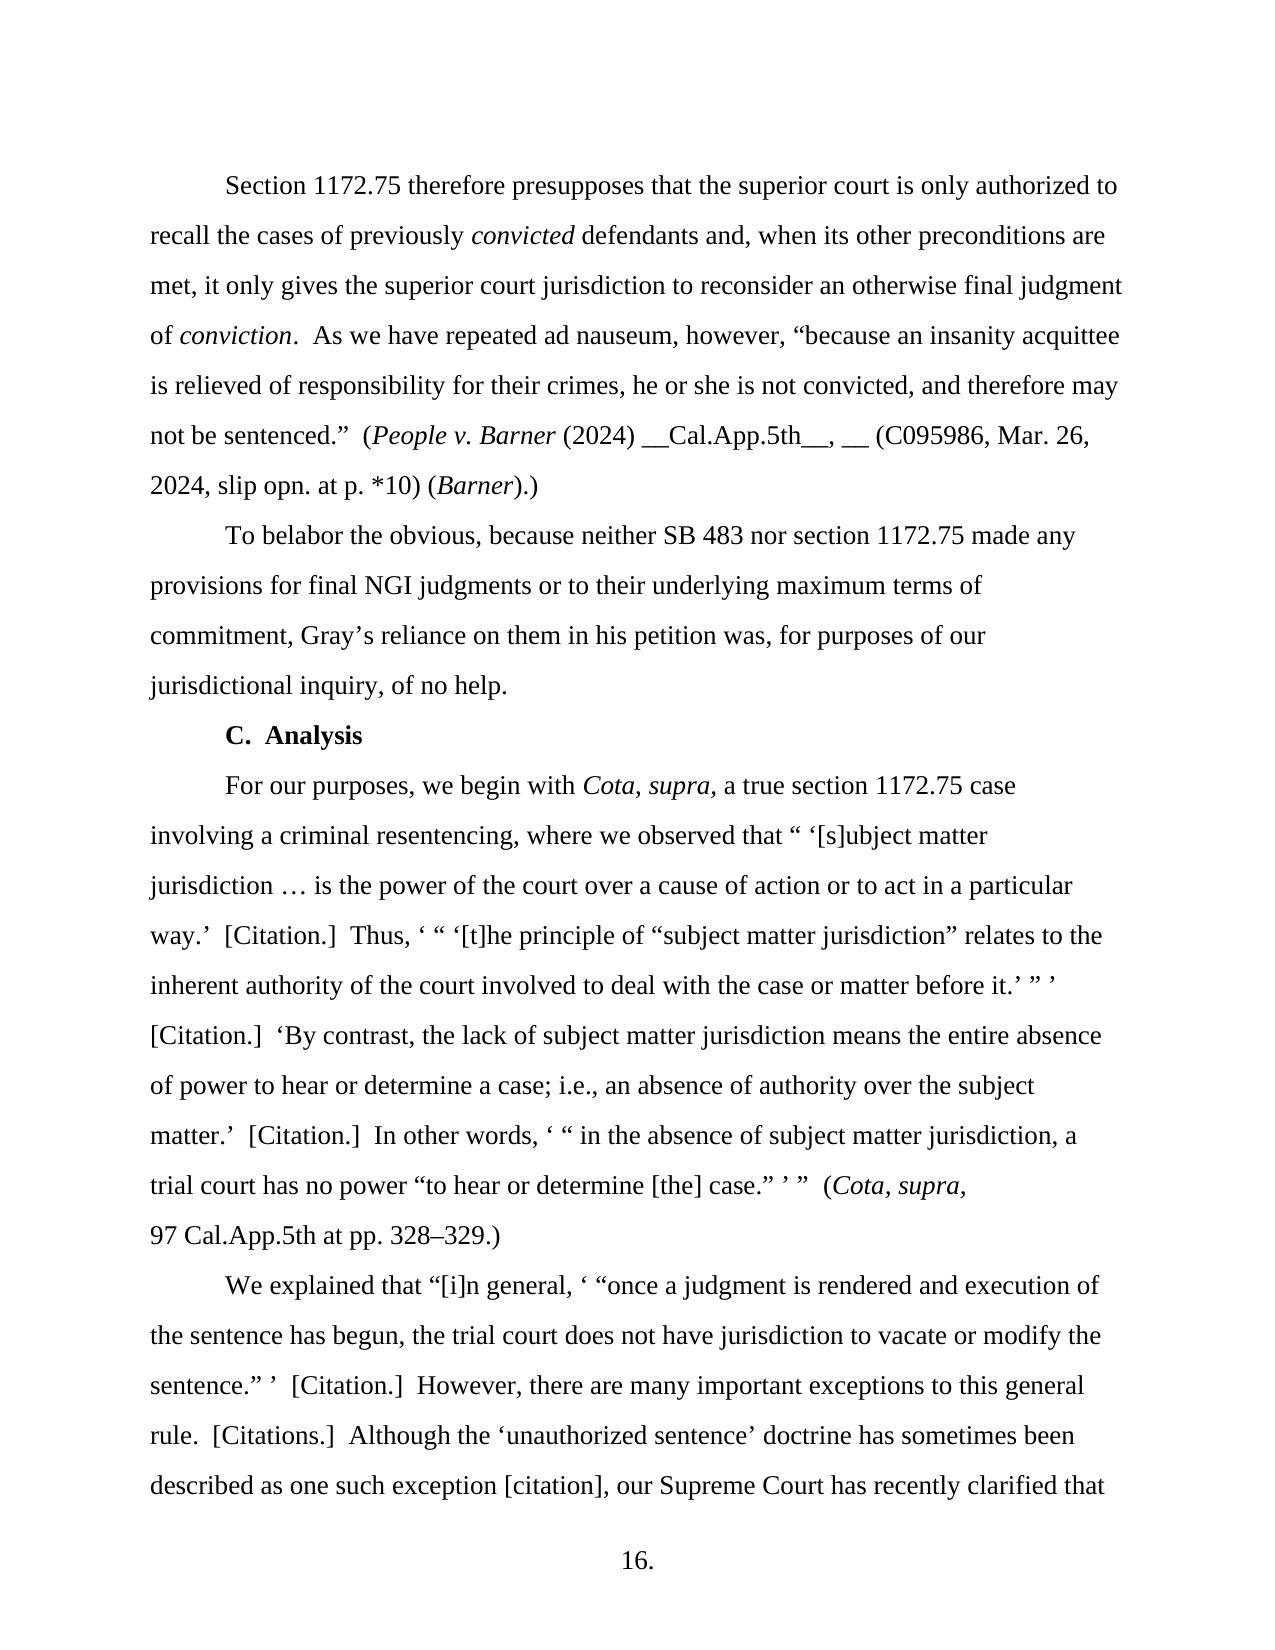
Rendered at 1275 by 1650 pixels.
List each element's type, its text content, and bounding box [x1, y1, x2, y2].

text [150, 1250, 1125, 1500]
text To belabor the obvious, because neither SB 483 nor section 1172.75 made any provisions for final NGI judgments or to their underlying maximum terms of commitment, Gray’s reliance on them in his petition was, for purposes of our jurisdictional inquiry, of no help. [150, 500, 1125, 700]
text For our purposes, we begin with Cota, supra, a true section 1172.75 case involving a criminal resentencing, where we observed that “ ‘[s]ubject matter jurisdiction … is the power of the court over a cause of action or to act in a particular way.’ [Citation.] Thus, ‘ “ ‘[t]he principle of “subject matter jurisdiction” relates to the inherent authority of the court involved to deal with the case or matter before it.’ ” ’ [Citation.] ‘By contrast, the lack of subject matter jurisdiction means the entire absence of power to hear or determine a case; i.e., an absence of authority over the subject matter.’ [Citation.] In other words, ‘ “ in the absence of subject matter jurisdiction, a trial court has no power “to hear or determine [the] case.” ’ ” (Cota, supra, 97 Cal.App.5th at pp. 328–329.) [150, 750, 1125, 1250]
text Section 1172.75 therefore presupposes that the superior court is only authorized to recall the cases of previously convicted defendants and, when its other preconditions are met, it only gives the superior court jurisdiction to reconsider an otherwise final judgment of conviction. As we have repeated ad nauseum, however, “because an insanity acquittee is relieved of responsibility for their crimes, he or she is not convicted, and therefore may not be sentenced.” (People v. Barner (2024) __Cal.App.5th__, __ (C095986, Mar. 26, 2024, slip opn. at p. *10) (Barner).) [150, 150, 1125, 500]
text C. Analysis [150, 700, 1125, 750]
